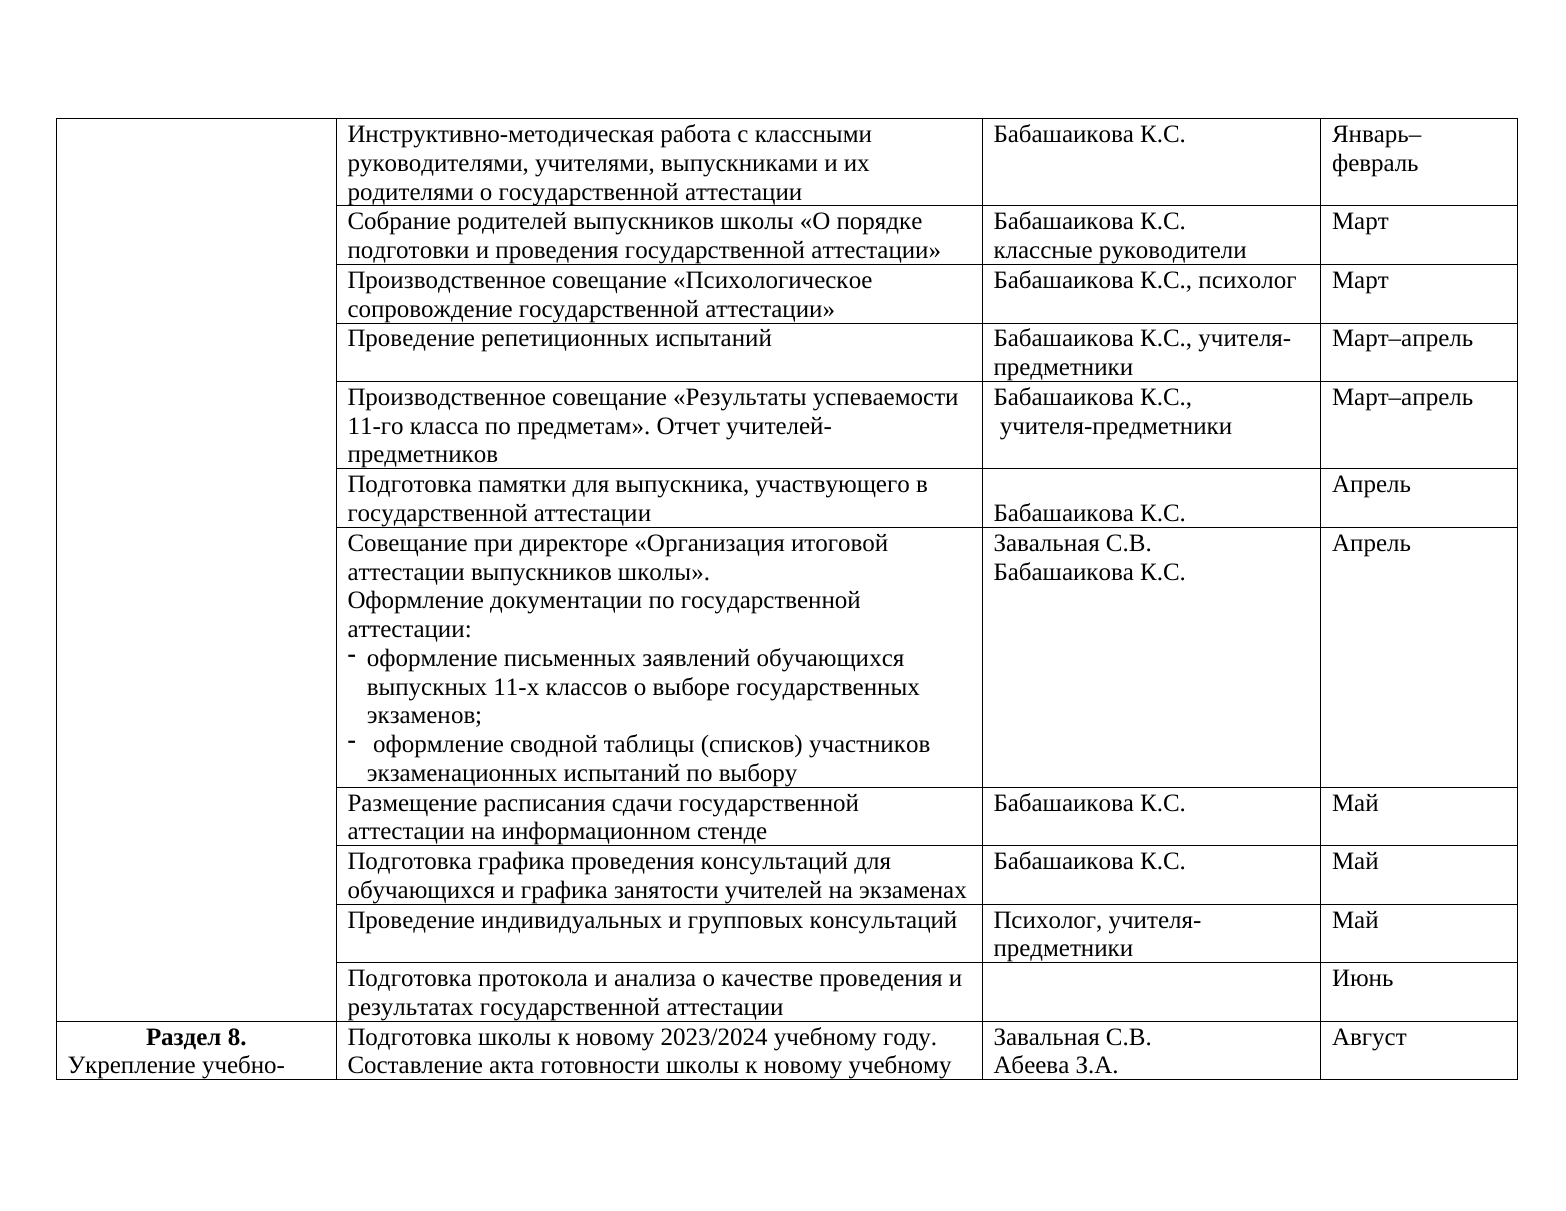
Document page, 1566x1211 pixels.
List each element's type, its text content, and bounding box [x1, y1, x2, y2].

table_cell Апрель [1321, 469, 1517, 527]
table_cell Бабашаикова К.С. классные руководители [983, 206, 1320, 264]
table_cell Август [1321, 1022, 1517, 1079]
table_cell Психолог, учителя-предметники [983, 905, 1320, 962]
table_cell Бабашаикова К.С., учителя-предметники [983, 382, 1320, 468]
table_cell Март–апрель [1321, 382, 1517, 468]
table_cell Подготовка протокола и анализа о качестве проведения и результатах государственной аттестации [337, 963, 982, 1021]
table_cell Совещание при директоре «Организация итоговой аттестации выпускников школы». Оформление документации по государственной аттестации: оформление письменных заявлений обучающихся выпускных 11-х классов о выборе государственных экзаменов; оформление сводной таблицы (списков) участников экзаменационных испытаний по выбору [337, 528, 982, 787]
table_cell Март–апрель [1321, 324, 1517, 381]
table_cell Подготовка графика проведения консультаций для обучающихся и графика занятости учителей на экзаменах [337, 846, 982, 904]
table_cell Бабашаикова К.С. [983, 469, 1320, 527]
table_cell Завальная С.В. Бабашаикова К.С. [983, 528, 1320, 787]
table_cell Проведение индивидуальных и групповых консультаций [337, 905, 982, 962]
table_cell Бабашаикова К.С. [983, 788, 1320, 845]
table_cell [983, 963, 1320, 1021]
table_cell Размещение расписания сдачи государственной аттестации на информационном стенде [337, 788, 982, 845]
table_cell Январь–февраль [1321, 119, 1517, 205]
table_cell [57, 1022, 336, 1079]
table_cell Бабашаикова К.С. [983, 846, 1320, 904]
table_cell Бабашаикова К.С., учителя-предметники [983, 324, 1320, 381]
table_cell Производственное совещание «Психологическое сопровождение государственной аттестации» [337, 265, 982, 322]
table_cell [983, 1022, 1320, 1079]
table_cell Собрание родителей выпускников школы «О порядке подготовки и проведения государственной аттестации» [337, 206, 982, 264]
table_cell Инструктивно-методическая работа с классными руководителями, учителями, выпускниками и их родителями о государственной аттестации [337, 119, 982, 205]
table_cell Май [1321, 788, 1517, 845]
table_cell Май [1321, 846, 1517, 904]
table_cell Производственное совещание «Результаты успеваемости 11-го класса по предметам». Отчет учителей-предметников [337, 382, 982, 468]
table_cell Бабашаикова К.С. [983, 119, 1320, 205]
table_cell Апрель [1321, 528, 1517, 787]
table_cell Проведение репетиционных испытаний [337, 324, 982, 381]
table_cell Март [1321, 206, 1517, 264]
table_cell Март [1321, 265, 1517, 322]
table_cell Май [1321, 905, 1517, 962]
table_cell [337, 1022, 982, 1079]
table_cell Подготовка памятки для выпускника, участвующего в государственной аттестации [337, 469, 982, 527]
table_cell Бабашаикова К.С., психолог [983, 265, 1320, 322]
table_cell Июнь [1321, 963, 1517, 1021]
